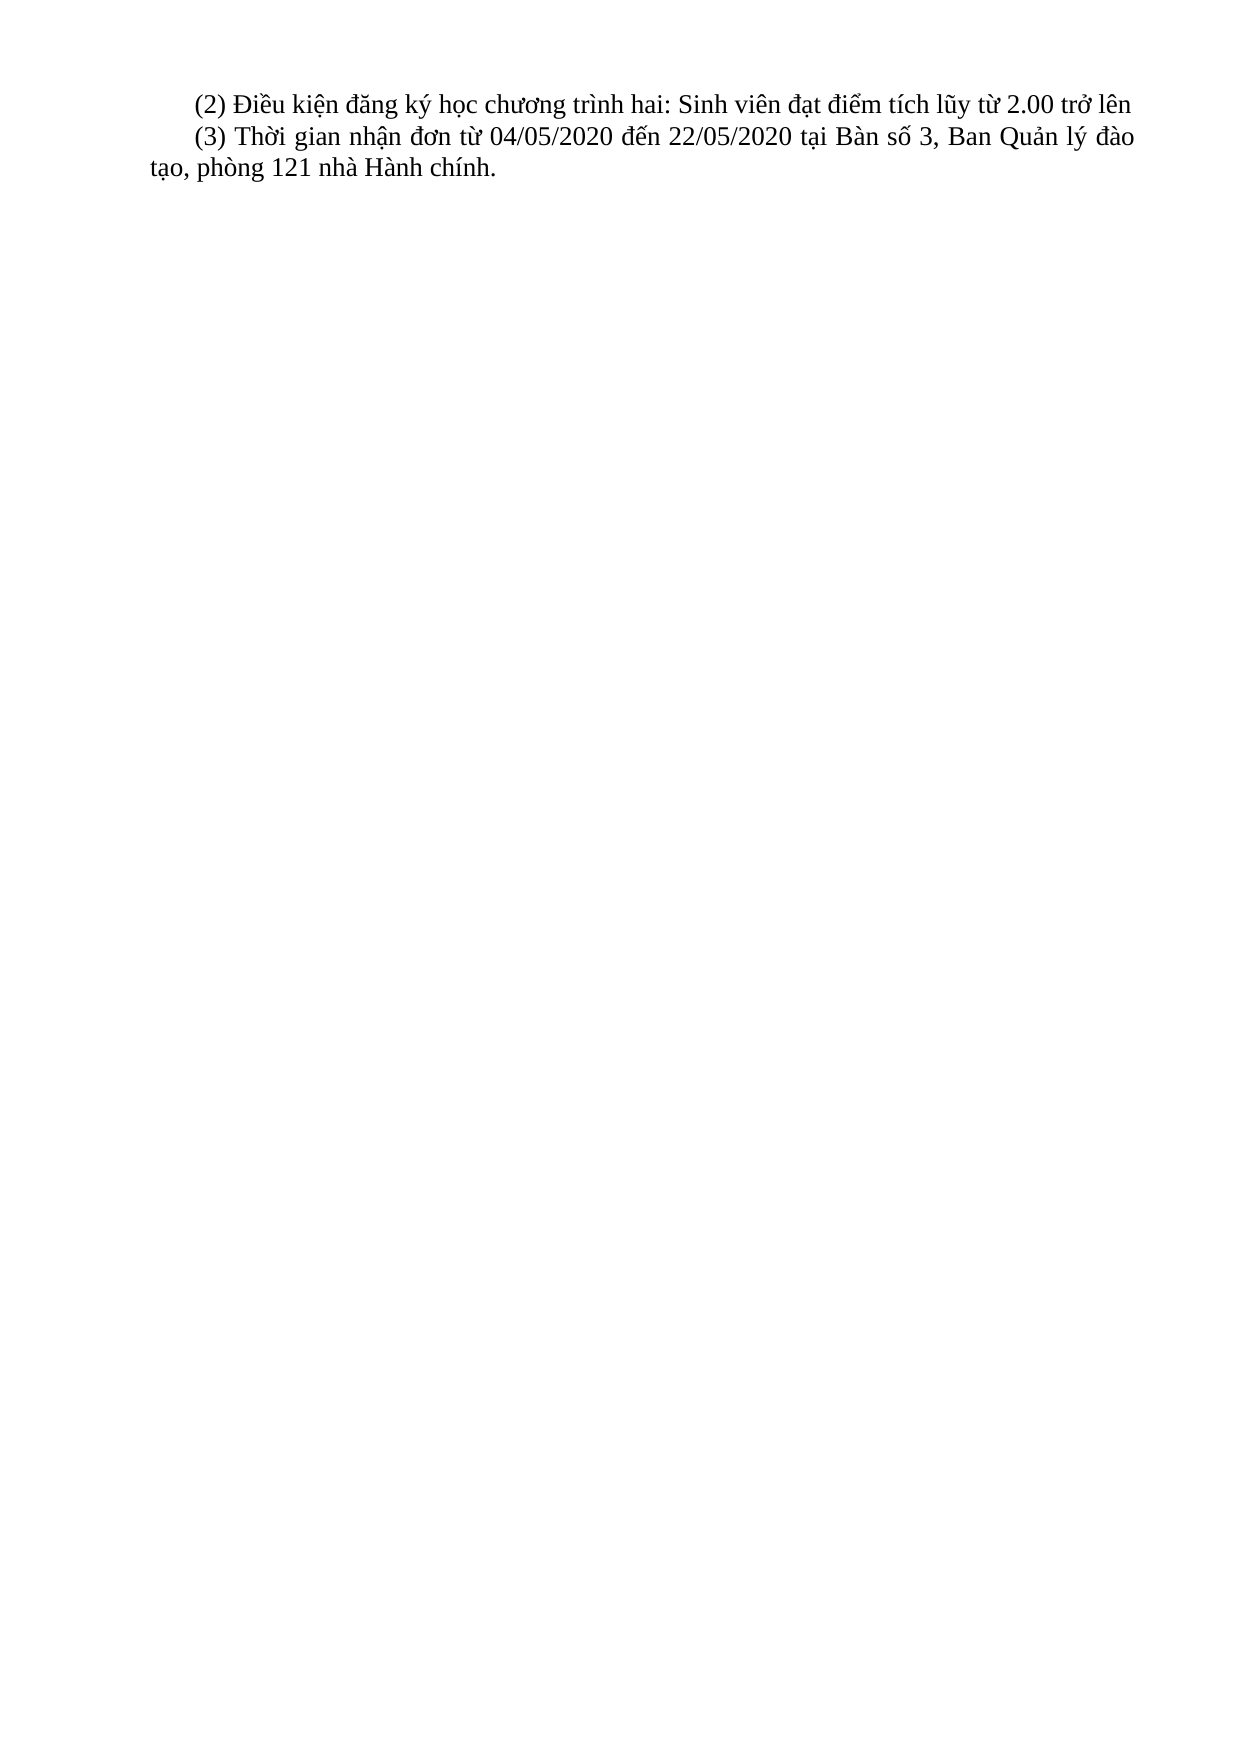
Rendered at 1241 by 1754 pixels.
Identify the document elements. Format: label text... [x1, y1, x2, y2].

text (2) Điều kiện đăng ký học chương trình hai: Sinh viên đạt điểm tích lũy từ 2.00 trở lên [150, 89, 1137, 120]
list (3) Thời gian nhận đơn từ 04/05/2020 đến 22/05/2020 tại Bàn số 3, Ban Quản lý đào tạo, phòng 121 nhà Hành chính. [150, 120, 1137, 182]
